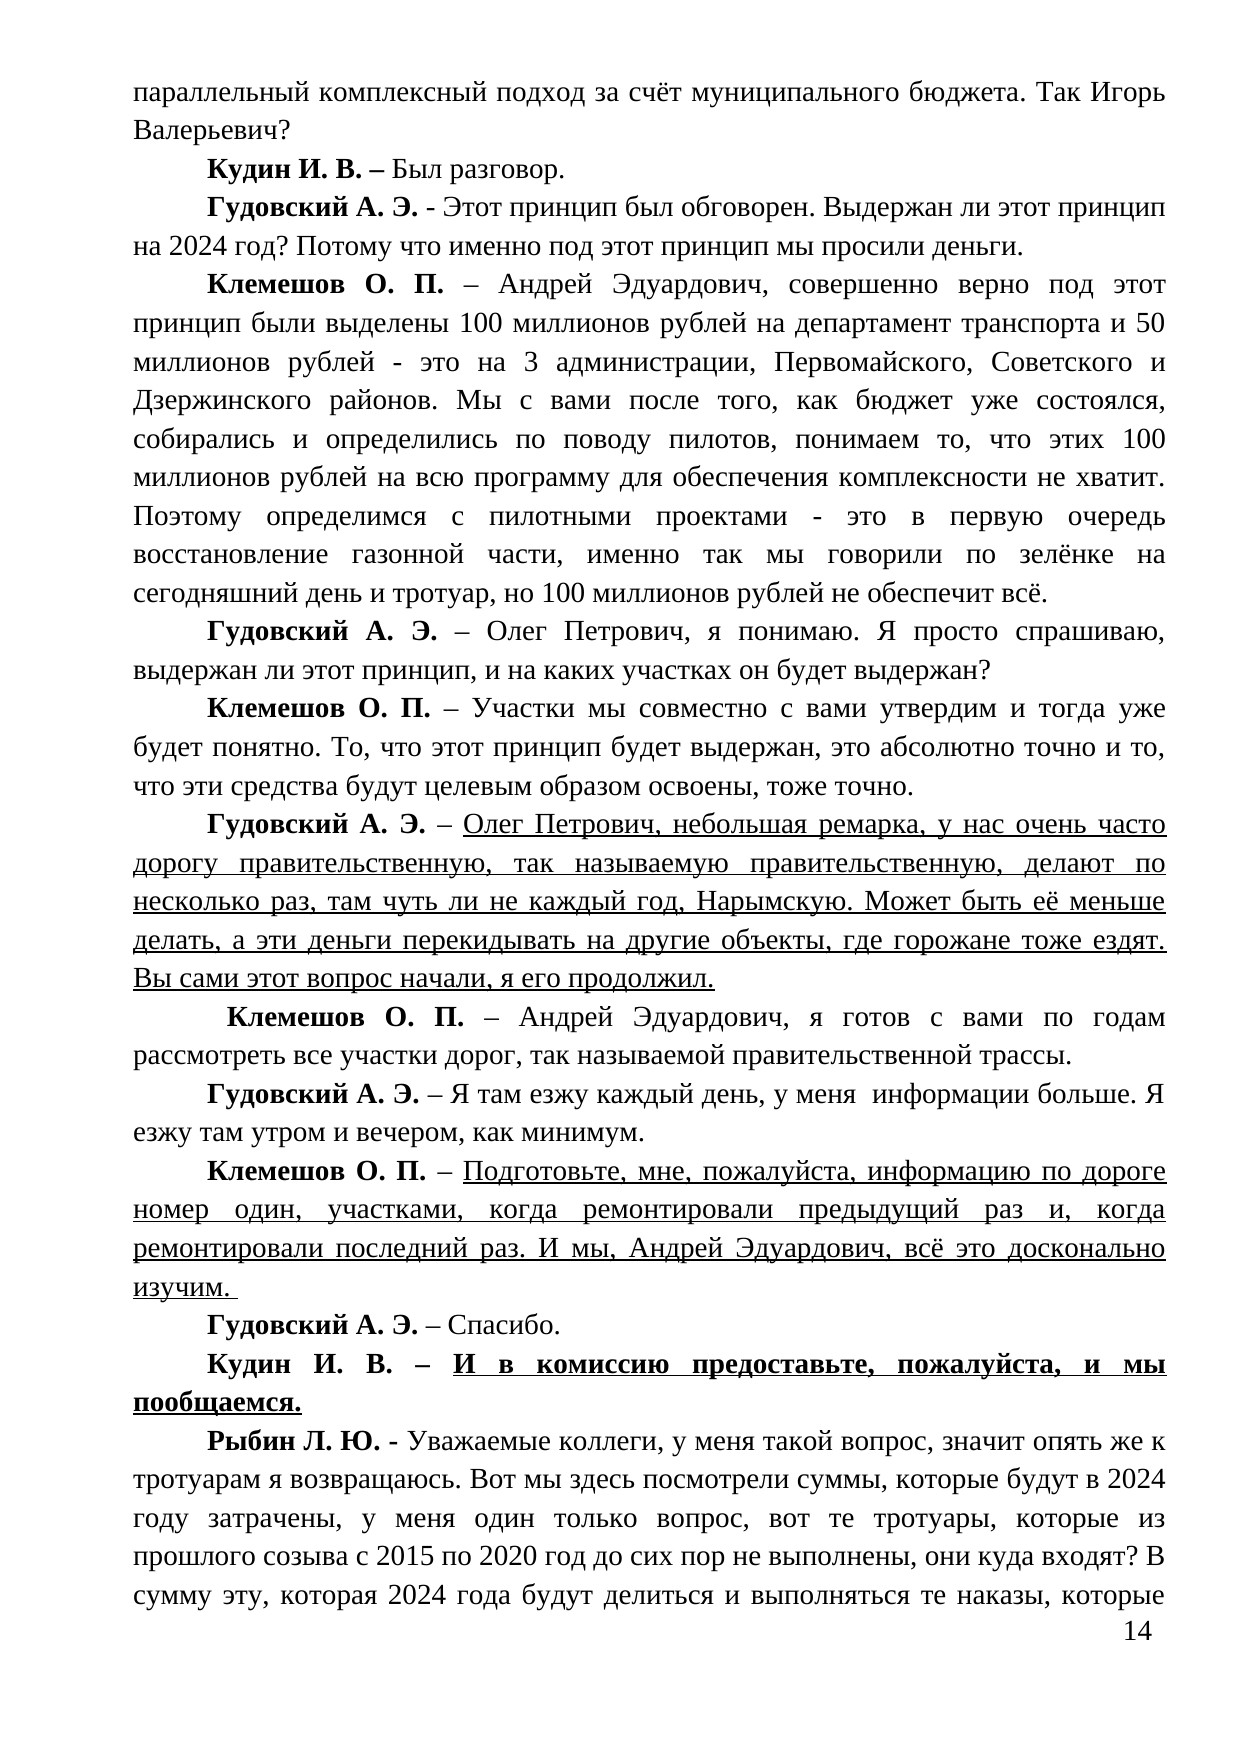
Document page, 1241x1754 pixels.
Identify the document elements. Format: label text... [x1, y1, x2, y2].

list Кудин И. В. – Был разговор. [133, 151, 1167, 184]
list Гудовский А. Э. – Олег Петрович, небольшая ремарка, у нас очень часто дорогу правительственную, так называемую правительственную, делают по несколько раз, там чуть ли не каждый год, Нарымскую. Может быть её меньше делать, а эти деньги перекидывать на другие объекты, где горожане тоже ездят. Вы сами этот вопрос начали, я его продолжил. [133, 806, 1167, 951]
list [133, 74, 1167, 146]
list Гудовский А. Э. – Олег Петрович, я понимаю. Я просто спрашиваю, выдержан ли этот принцип, и на каких участках он будет выдержан? [133, 613, 1167, 686]
list Клемешов О. П. – Андрей Эдуардович, совершенно верно под этот принцип были выделены 100 миллионов рублей на департамент транспорта и 50 миллионов рублей - это на 3 администрации, Первомайского, Советского и Дзержинского районов. Мы с вами после того, как бюджет уже состоялся, собирались и определились по поводу пилотов, понимаем то, что этих 100 миллионов рублей на всю программу для обеспечения комплексности не хватит. Поэтому определимся с пилотными проектами - это в первую очередь восстановление газонной части, именно так мы говорили по зелёнке на сегодняшний день и тротуар, но 100 миллионов рублей не обеспечит всё. [133, 267, 1167, 608]
list Гудовский А. Э. – Я там езжу каждый день, у меня информации больше. Я езжу там утром и вечером, как минимум. [133, 1076, 1167, 1148]
list Кудин И. В. – И в комиссию предоставьте, пожалуйста, и мы пообщаемся. [133, 1346, 1167, 1418]
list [133, 1423, 1167, 1611]
list Гудовский А. Э. - Этот принцип был обговорен. Выдержан ли этот принцип на 2024 год? Потому что именно под этот принцип мы просили деньги. [133, 189, 1167, 262]
list Клемешов О. П. – Андрей Эдуардович, я готов с вами по годам рассмотреть все участки дорог, так называемой правительственной трассы. [133, 999, 1167, 1071]
list Гудовский А. Э. – Спасибо. [133, 1307, 1167, 1341]
list Клемешов О. П. – Участки мы совместно с вами утвердим и тогда уже будет понятно. То, что этот принцип будет выдержан, это абсолютно точно и то, что эти средства будут целевым образом освоены, тоже точно. [133, 691, 1167, 801]
list Клемешов О. П. – Подготовьте, мне, пожалуйста, информацию по дороге номер один, участками, когда ремонтировали предыдущий раз и, когда ремонтировали последний раз. И мы, Андрей Эдуардович, всё это досконально изучим. [133, 1153, 1167, 1302]
list Гудовский А. Э. – Олег Петрович, небольшая ремарка, у нас очень часто дорогу правительственную, так называемую правительственную, делают по несколько раз, там чуть ли не каждый год, Нарымскую. Может быть её меньше делать, а эти деньги перекидывать на другие объекты, где горожане тоже ездят. Вы сами этот вопрос начали, я его продолжил. [133, 953, 1167, 994]
